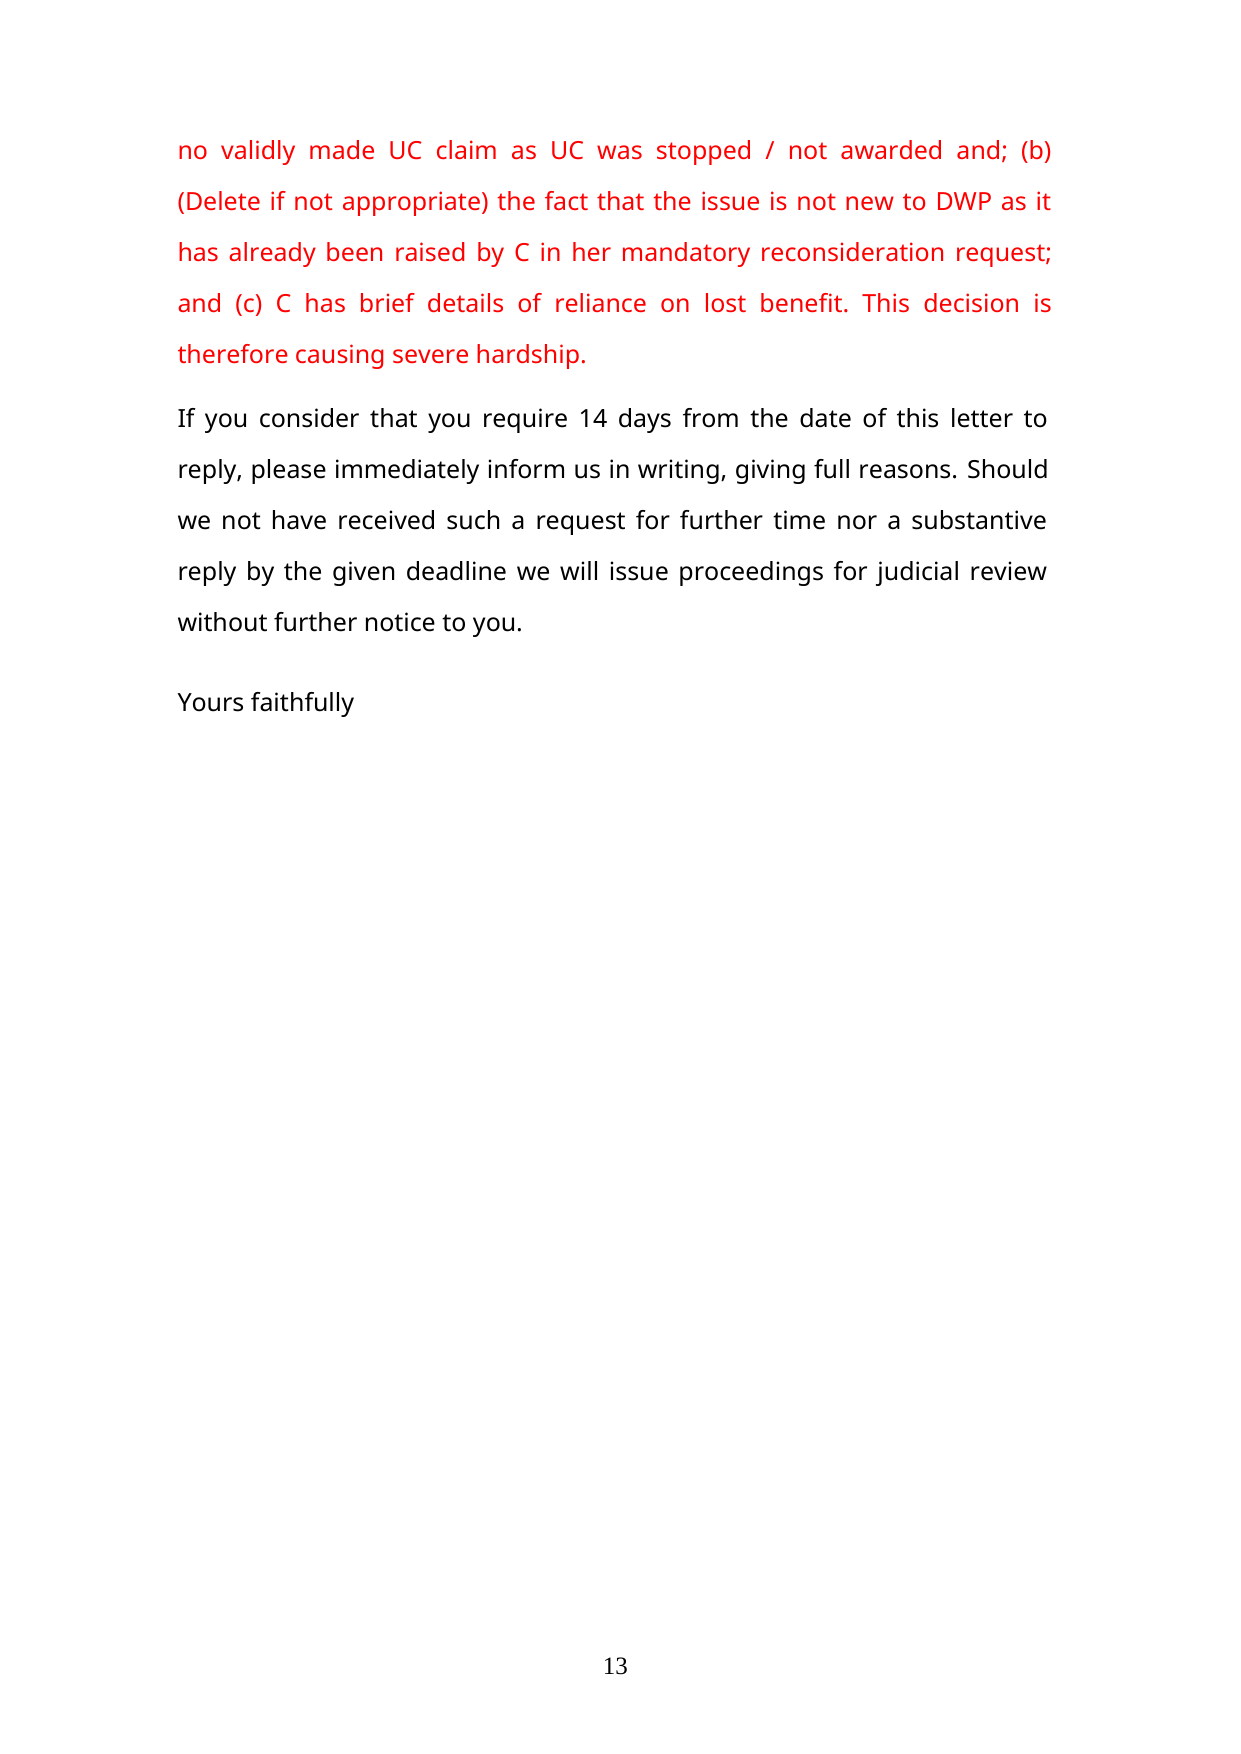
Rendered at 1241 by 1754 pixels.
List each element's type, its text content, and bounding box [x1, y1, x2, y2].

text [177, 133, 1053, 371]
text If you consider that you require 14 days from the date of this letter to reply, please immediately inform us in writing, giving full reasons. Should we not have received such a request for further time nor a substantive reply by the given deadline we will issue proceedings for judicial review without further notice to you. [177, 401, 1048, 639]
text Yours faithfully [177, 685, 1053, 719]
